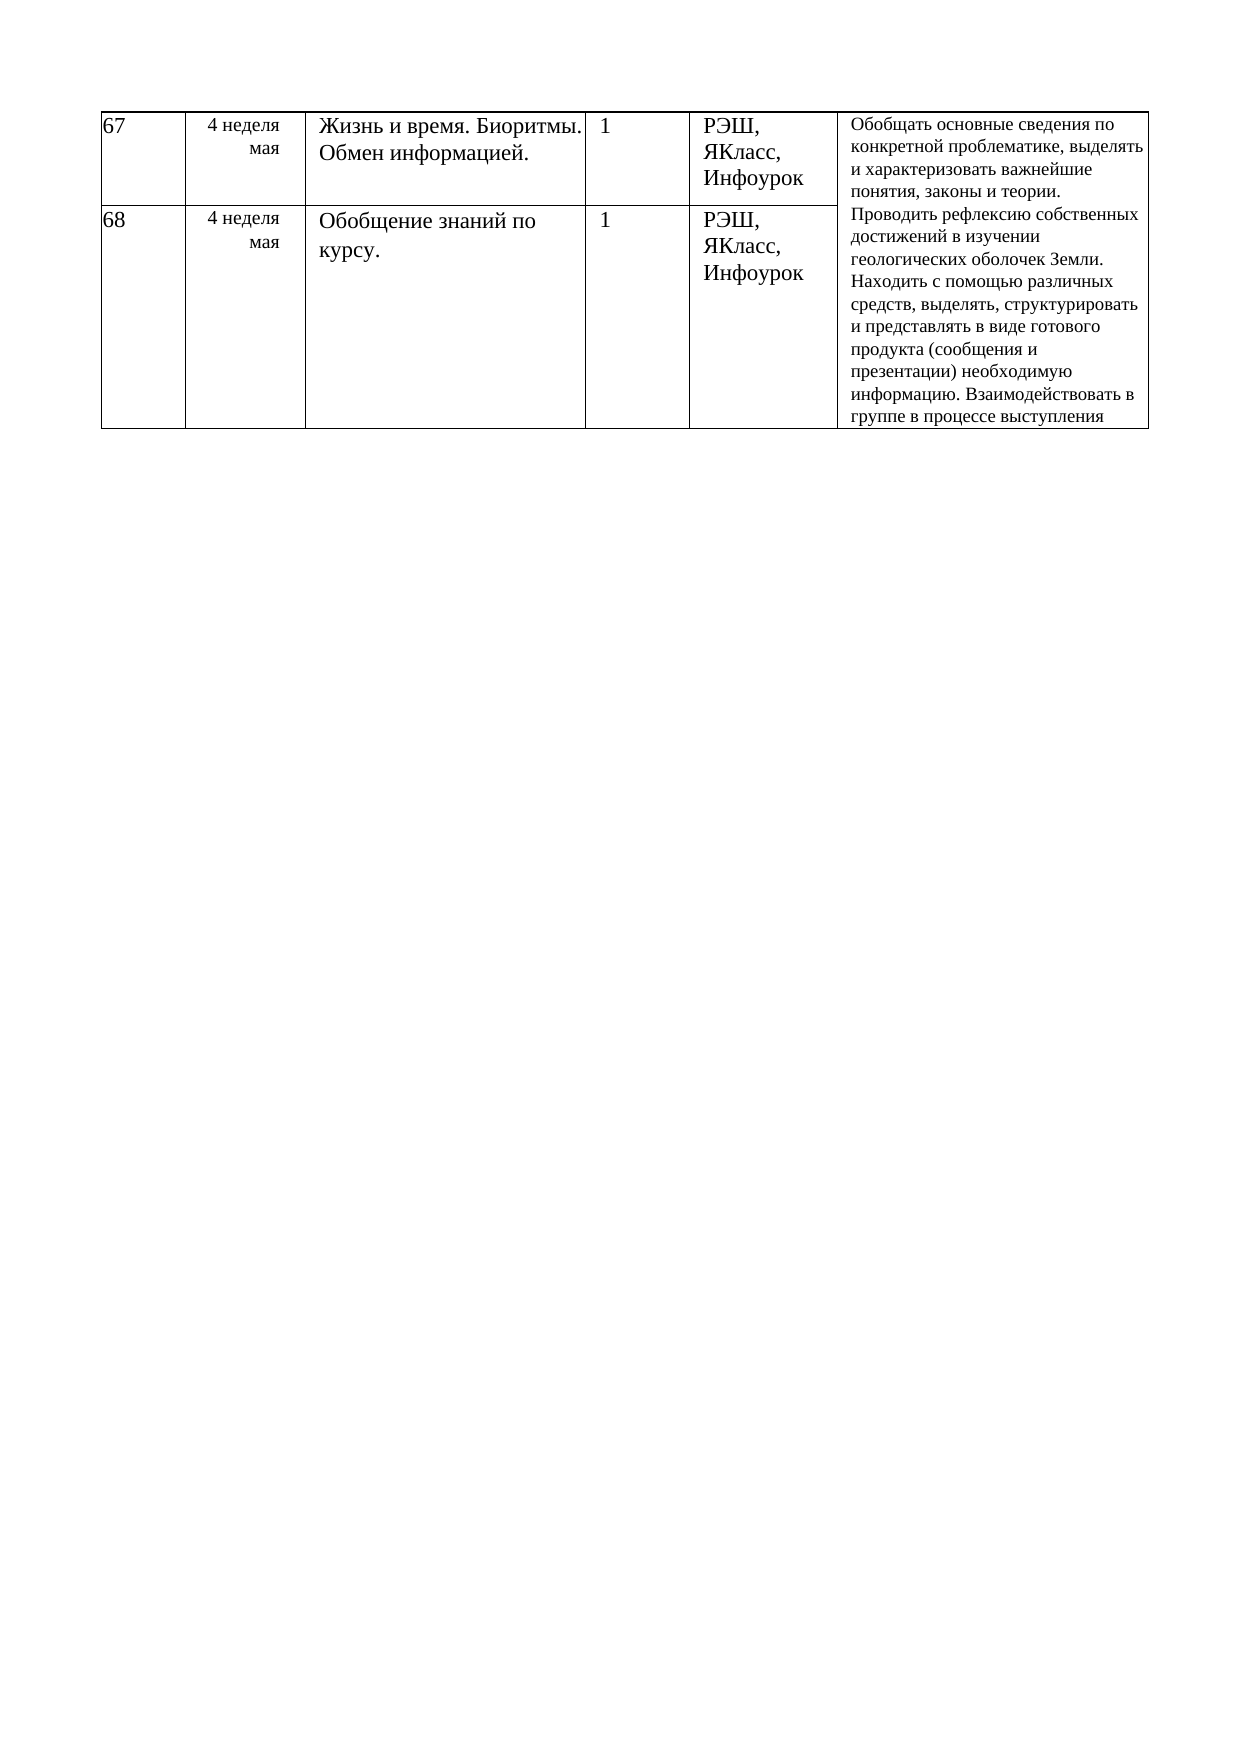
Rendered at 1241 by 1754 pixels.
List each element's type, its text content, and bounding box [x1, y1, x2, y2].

table_cell 67 [102, 113, 185, 205]
table_cell 4 неделя мая [186, 206, 305, 427]
table_cell 68 [102, 206, 185, 427]
table_cell РЭШ, ЯКласс, Инфоурок [690, 206, 837, 427]
table_cell 4 неделя мая [186, 113, 305, 205]
table_cell 1 [586, 113, 689, 205]
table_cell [690, 113, 837, 205]
table_cell 1 [586, 206, 689, 427]
table_cell Обобщать основные сведения по конкретной проблематике, выделять и характеризовать важнейшие понятия, законы и теории. Проводить рефлексию собственных достижений в изучении геологических оболочек Земли. Находить с помощью различных средств, выделять, структурировать и представлять в виде готового продукта (сообщения и презентации) необходимую информацию. Взаимодействовать в группе в процессе выступления [838, 113, 1148, 427]
table_cell Обобщение знаний по курсу. [306, 206, 585, 427]
table_cell Жизнь и время. Биоритмы. Обмен информацией. [306, 113, 585, 205]
